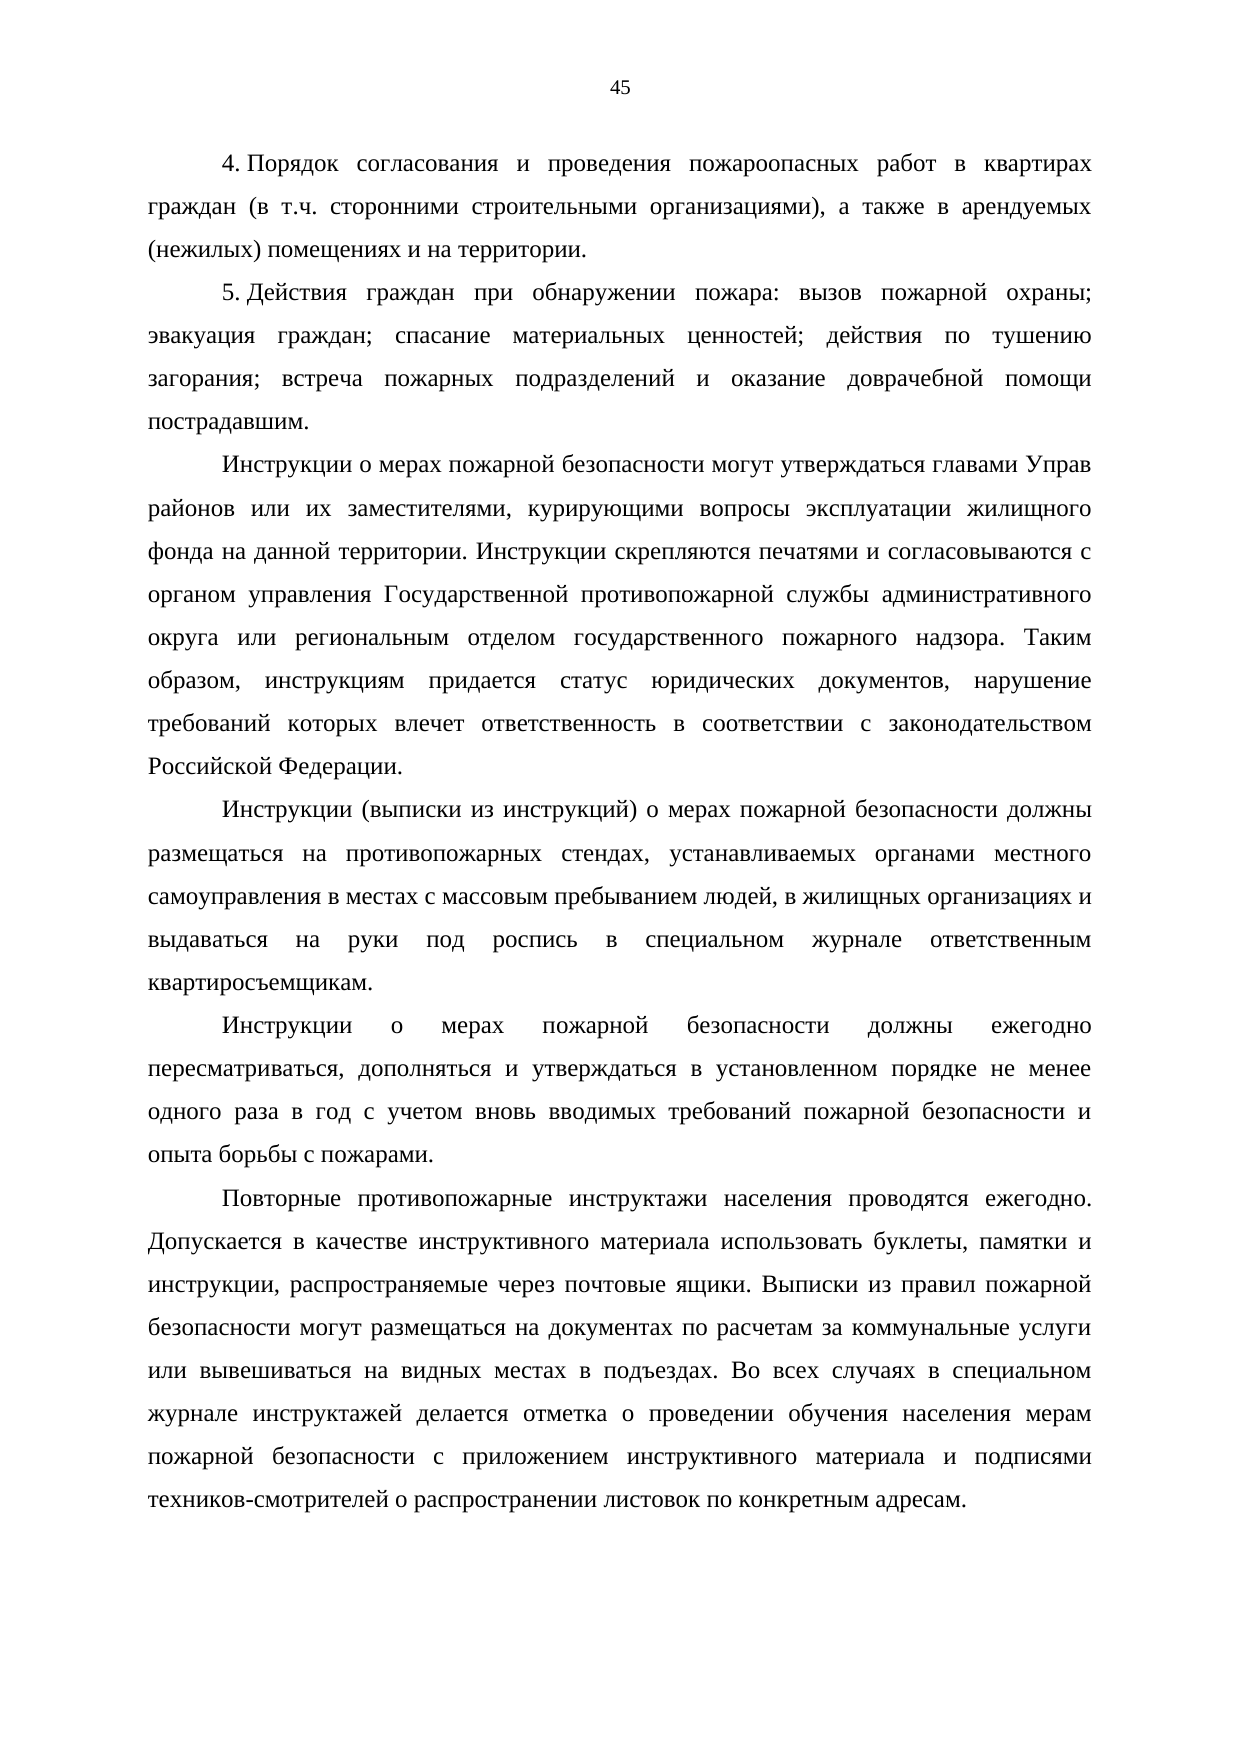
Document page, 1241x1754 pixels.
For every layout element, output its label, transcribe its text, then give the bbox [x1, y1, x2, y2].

text Инструкции о мерах пожарной безопасности могут утверждаться главами Управ районов или их заместителями, курирующими вопросы эксплуатации жилищного фонда на данной территории. Инструкции скрепляются печатями и согласовываются с органом управления Государственной противопожарной службы административного округа или региональным отделом государственного пожарного надзора. Таким образом, инструкциям придается статус юридических документов, нарушение требований которых влечет ответственность в соответствии с законодательством Российской Федерации. [148, 449, 1092, 780]
text Повторные противопожарные инструктажи населения проводятся ежегодно. Допускается в качестве инструктивного материала использовать буклеты, памятки и инструкции, распространяемые через почтовые ящики. Выписки из правил пожарной безопасности могут размещаться на документах по расчетам за коммунальные услуги или вывешиваться на видных местах в подъездах. Во всех случаях в специальном журнале инструктажей делается отметка о проведении обучения населения мерам пожарной безопасности с приложением инструктивного материала и подписями техников-смотрителей о распространении листовок по конкретным адресам. [148, 1183, 1092, 1513]
text Инструкции (выписки из инструкций) о мерах пожарной безопасности должны размещаться на противопожарных стендах, устанавливаемых органами местного самоуправления в местах с массовым пребыванием людей, в жилищных организациях и выдаваться на руки под роспись в специальном журнале ответственным квартиросъемщикам. [148, 794, 1092, 996]
text 5. Действия граждан при обнаружении пожара: вызов пожарной охраны; эвакуация граждан; спасание материальных ценностей; действия по тушению загорания; встреча пожарных подразделений и оказание доврачебной помощи пострадавшим. [148, 277, 1092, 435]
text 4. Порядок согласования и проведения пожароопасных работ в квартирах граждан (в т.ч. сторонними строительными организациями), а также в арендуемых (нежилых) помещениях и на территории. [148, 148, 1092, 263]
text Инструкции о мерах пожарной безопасности должны ежегодно пересматриваться, дополняться и утверждаться в установленном порядке не менее одного раза в год с учетом вновь вводимых требований пожарной безопасности и опыта борьбы с пожарами. [148, 1010, 1092, 1168]
